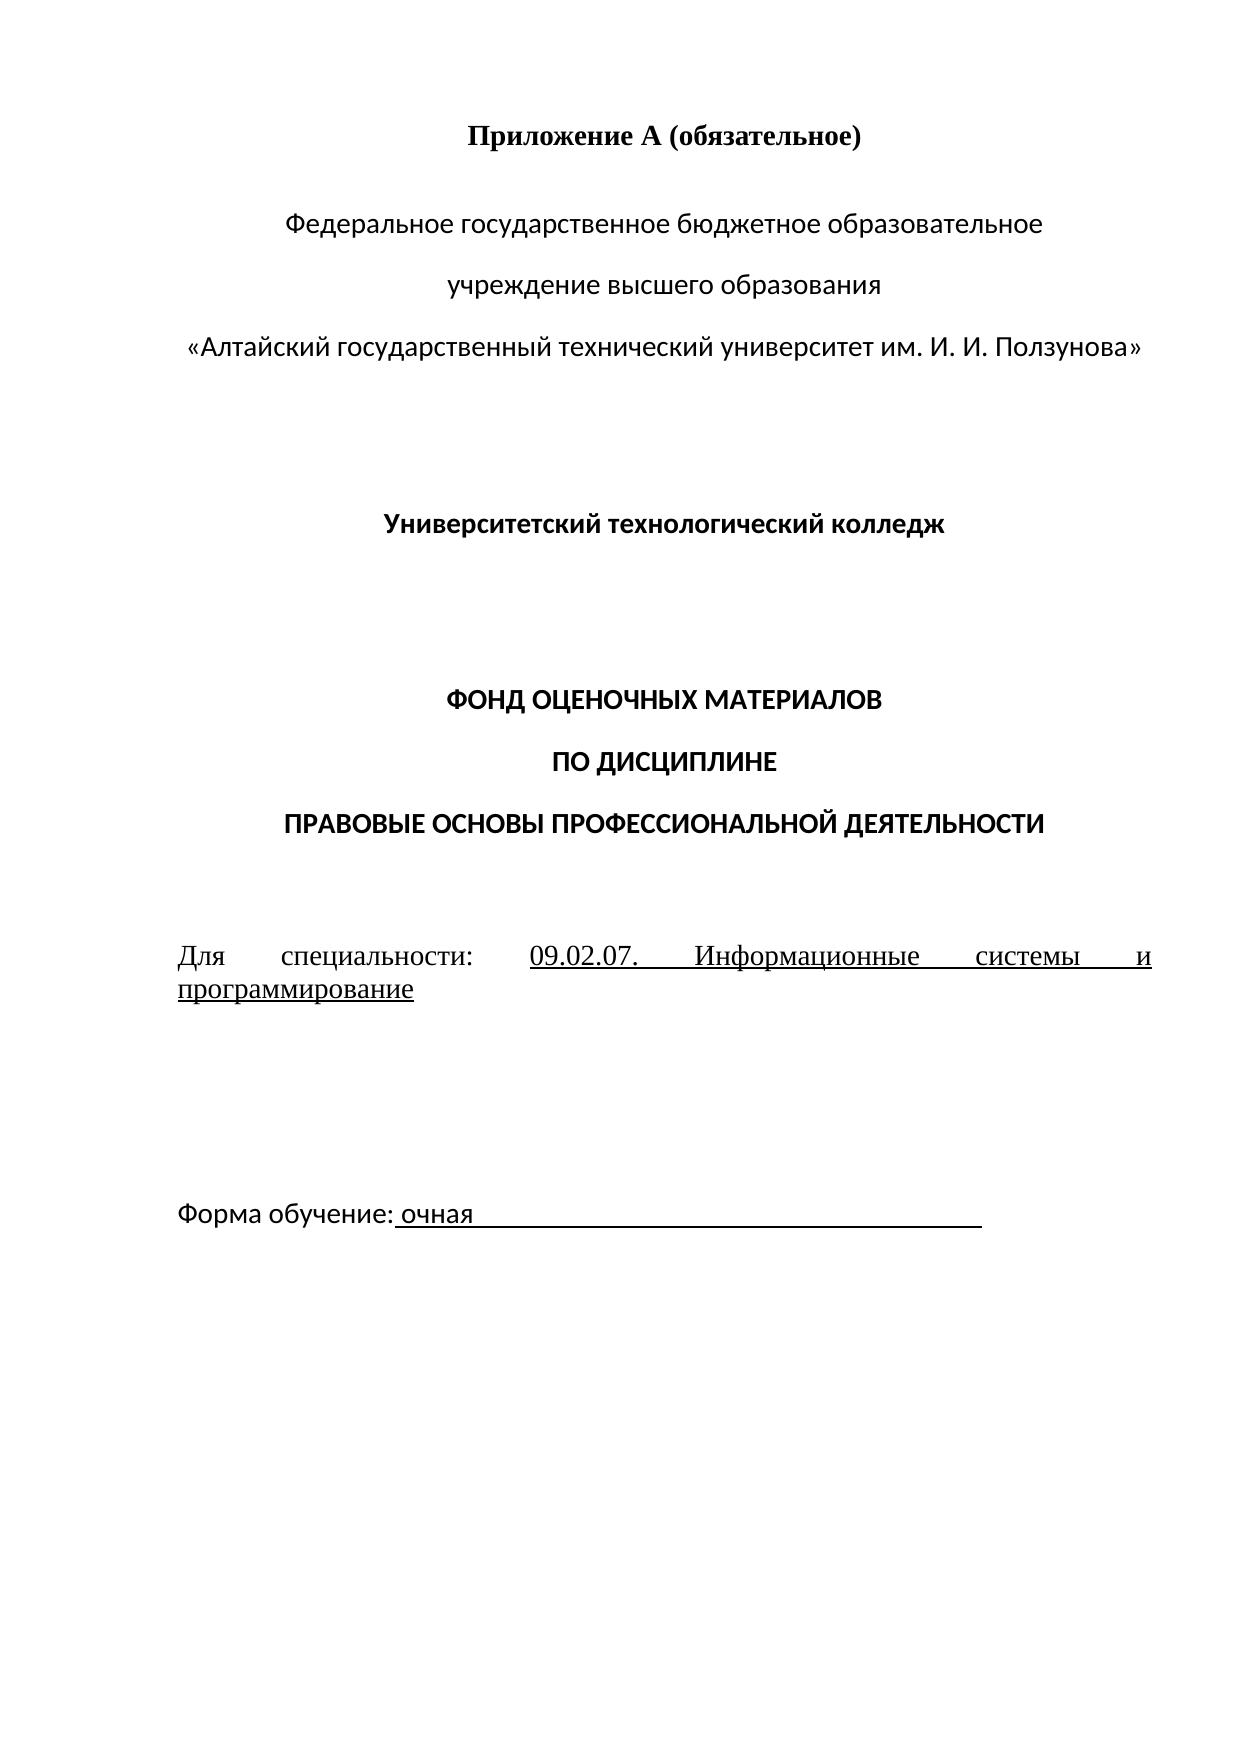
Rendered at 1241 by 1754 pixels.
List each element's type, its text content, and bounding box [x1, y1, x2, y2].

subtitle Приложение А (обязательное) [177, 118, 1152, 152]
text Для специальности: 09.02.07. Информационные системы и программирование [177, 938, 1152, 1005]
text Федеральное государственное бюджетное образовательное [177, 205, 1152, 240]
text ПО ДИСЦИПЛИНЕ [177, 743, 1152, 779]
text учреждение высшего образования [177, 266, 1152, 302]
text ФОНД ОЦЕНОЧНЫХ МАТЕРИАЛОВ [177, 681, 1152, 717]
text «Алтайский государственный технический университет им. И. И. Ползунова» [177, 328, 1152, 364]
text Форма обучение: очная [177, 1196, 1152, 1231]
text Университетский технологический колледж [177, 505, 1152, 540]
text ПРАВОВЫЕ ОСНОВЫ ПРОФЕССИОНАЛЬНОЙ ДЕЯТЕЛЬНОСТИ [177, 805, 1152, 841]
